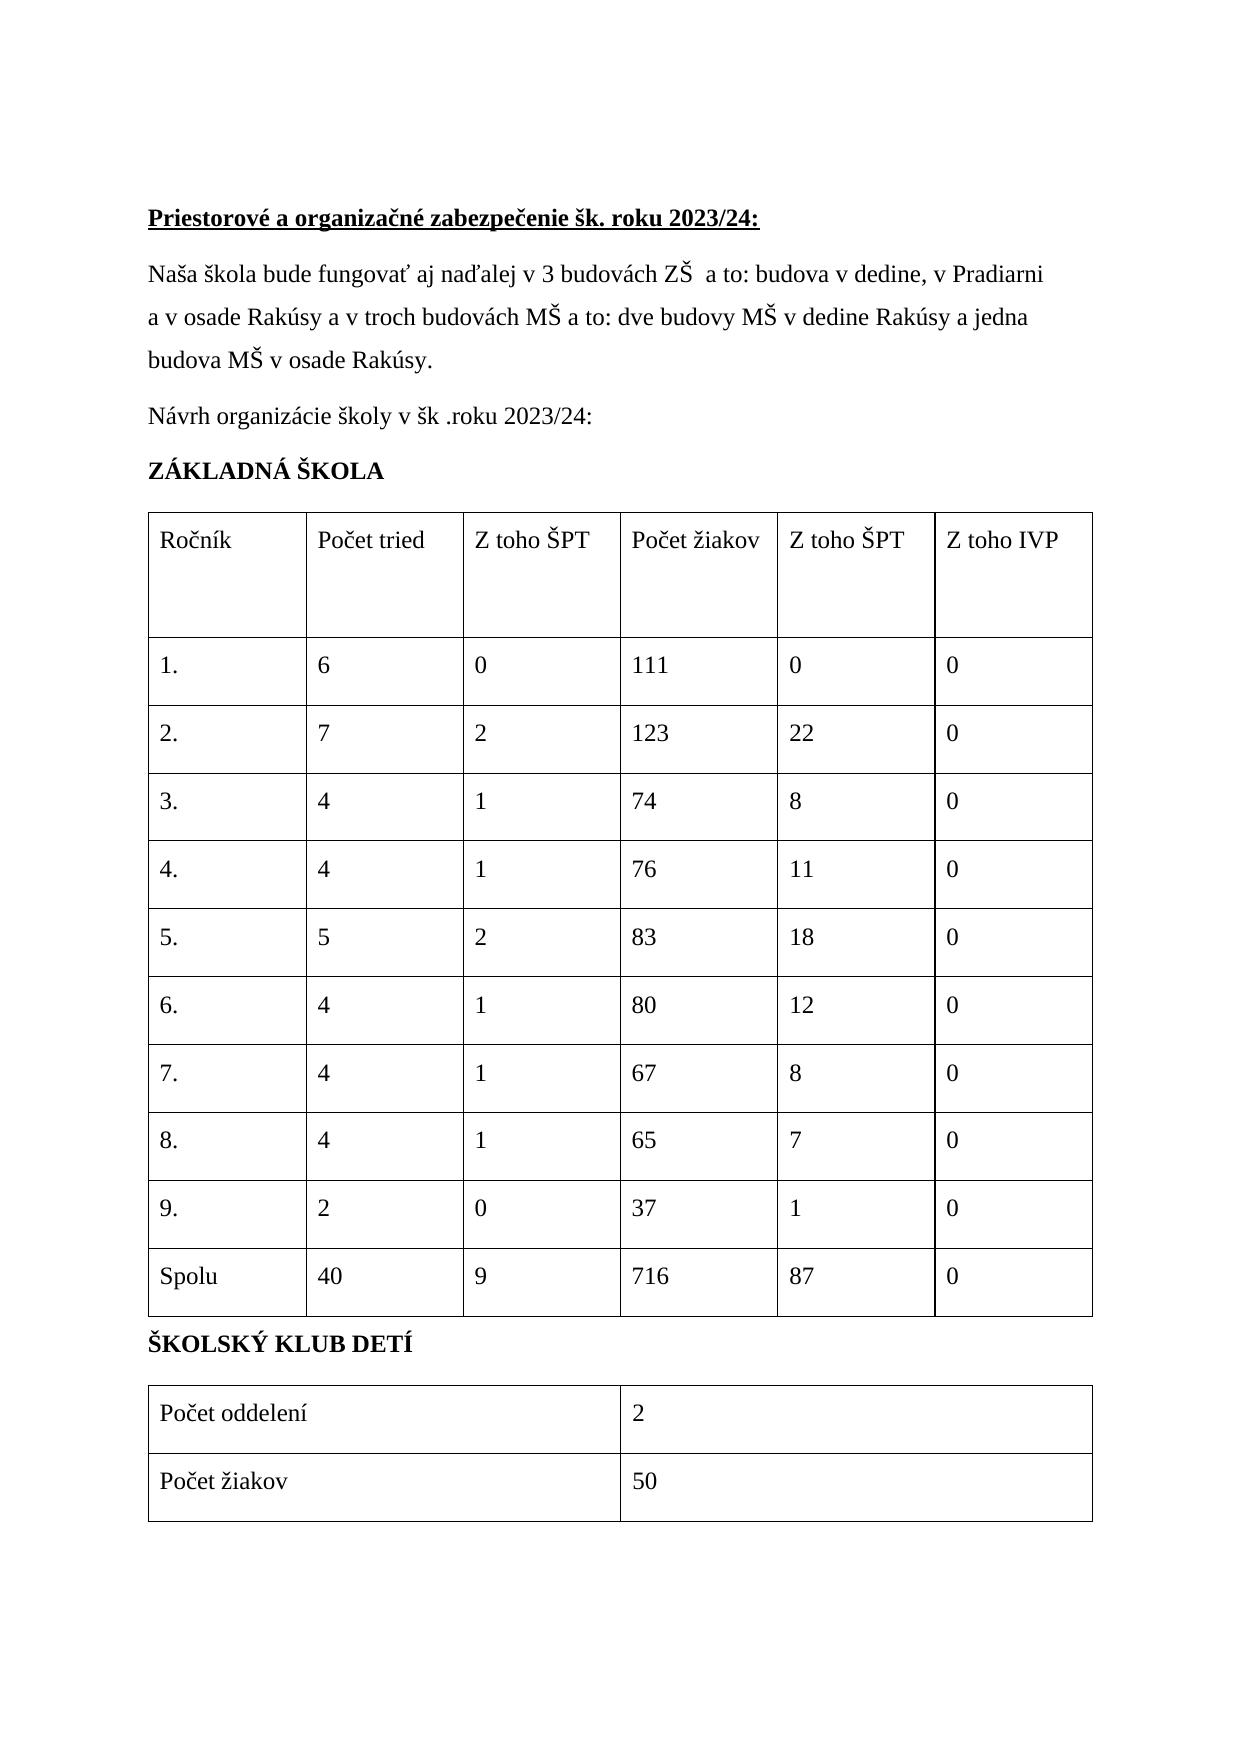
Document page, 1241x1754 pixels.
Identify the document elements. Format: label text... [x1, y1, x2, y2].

table_cell 83 [621, 909, 777, 976]
table_cell 3. [149, 774, 306, 840]
table_cell 4 [307, 1113, 463, 1180]
table_cell 50 [621, 1454, 1092, 1521]
table_cell 2 [464, 909, 620, 976]
table_cell 67 [621, 1045, 777, 1112]
table_cell 0 [936, 638, 1092, 704]
text ZÁKLADNÁ ŠKOLA [148, 456, 1093, 485]
table_cell 18 [778, 909, 934, 976]
table_cell 8 [778, 774, 934, 840]
table_cell 1 [464, 774, 620, 840]
table_cell 1 [464, 1045, 620, 1112]
text Návrh organizácie školy v šk .roku 2023/24: [148, 401, 1093, 429]
table_header Z toho IVP [936, 513, 1092, 637]
table_cell 4 [307, 841, 463, 908]
table_header 2 [621, 1386, 1092, 1453]
table_cell 0 [778, 638, 934, 704]
table_cell Počet žiakov [149, 1454, 620, 1521]
table_cell 4 [307, 774, 463, 840]
table_cell 22 [778, 706, 934, 772]
table_cell 123 [621, 706, 777, 772]
table_cell 4. [149, 841, 306, 908]
table_cell 5. [149, 909, 306, 976]
table_header Z toho ŠPT [464, 513, 620, 637]
table_header Počet oddelení [149, 1386, 620, 1453]
table_cell 8. [149, 1113, 306, 1180]
table_cell 6. [149, 977, 306, 1044]
table_cell 0 [464, 638, 620, 704]
table_cell 8 [778, 1045, 934, 1112]
table_cell 7 [307, 706, 463, 772]
table_cell 0 [936, 1181, 1092, 1248]
table_cell 0 [464, 1181, 620, 1248]
table_cell 9. [149, 1181, 306, 1248]
table_cell 65 [621, 1113, 777, 1180]
table_cell 7 [778, 1113, 934, 1180]
text Priestorové a organizačné zabezpečenie šk. roku 2023/24: [148, 203, 1093, 232]
table_cell 12 [778, 977, 934, 1044]
table_cell 7. [149, 1045, 306, 1112]
table_cell 87 [778, 1249, 934, 1316]
table_cell 6 [307, 638, 463, 704]
table_cell 716 [621, 1249, 777, 1316]
table_cell 11 [778, 841, 934, 908]
table_cell 40 [307, 1249, 463, 1316]
table_cell 5 [307, 909, 463, 976]
table_cell 4 [307, 1045, 463, 1112]
table_cell 80 [621, 977, 777, 1044]
table_cell 1. [149, 638, 306, 704]
table_cell Spolu [149, 1249, 306, 1316]
table_cell 1 [464, 1113, 620, 1180]
table_cell 2. [149, 706, 306, 772]
table_header Počet tried [307, 513, 463, 637]
table_cell 4 [307, 977, 463, 1044]
table_cell 0 [936, 1045, 1092, 1112]
table_cell 1 [464, 841, 620, 908]
table_cell 76 [621, 841, 777, 908]
table_header Z toho ŠPT [778, 513, 934, 637]
table_cell 0 [936, 1113, 1092, 1180]
table_cell 111 [621, 638, 777, 704]
table_cell 0 [936, 706, 1092, 772]
table_header Ročník [149, 513, 306, 637]
text Naša škola bude fungovať aj naďalej v 3 budovách ZŠ a to: budova v dedine, v Pradiarni a v osade Rakúsy a v troch budovách MŠ a to: dve budovy MŠ v dedine Rakúsy a jedna budova MŠ v osade Rakúsy. [148, 259, 1093, 374]
table_cell 0 [936, 977, 1092, 1044]
table_cell 1 [778, 1181, 934, 1248]
table_cell 0 [936, 909, 1092, 976]
table_cell 0 [936, 1249, 1092, 1316]
table_cell 0 [936, 774, 1092, 840]
table_cell 74 [621, 774, 777, 840]
table_cell 2 [464, 706, 620, 772]
table_header Počet žiakov [621, 513, 777, 637]
table_cell 9 [464, 1249, 620, 1316]
table_cell 37 [621, 1181, 777, 1248]
text ŠKOLSKÝ KLUB DETÍ [148, 1329, 1093, 1358]
table_cell 1 [464, 977, 620, 1044]
table_cell 2 [307, 1181, 463, 1248]
table_cell 0 [936, 841, 1092, 908]
